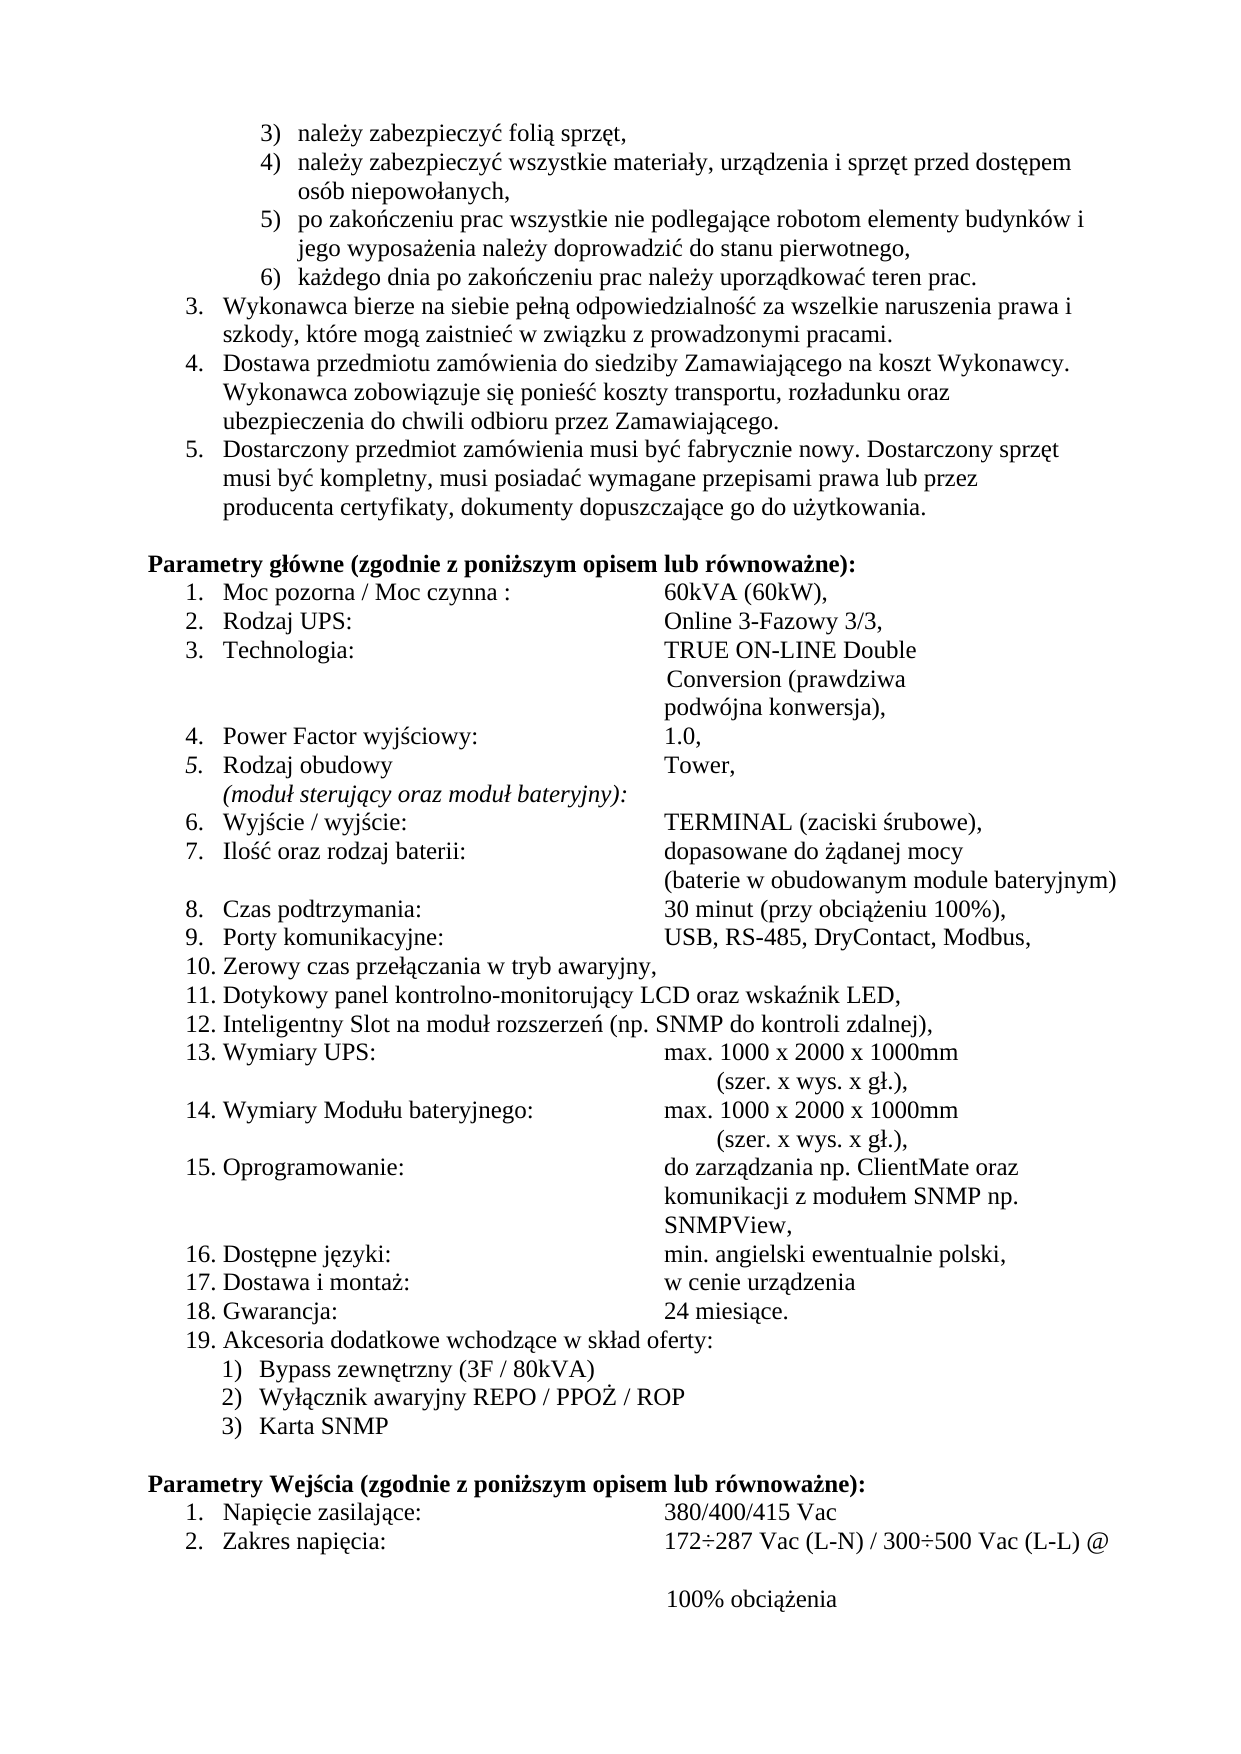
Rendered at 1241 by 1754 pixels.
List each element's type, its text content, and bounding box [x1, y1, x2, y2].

list Karta SNMP [221, 1411, 1093, 1440]
list Zerowy czas przełączania w tryb awaryjny, [185, 951, 1093, 980]
text komunikacji z modułem SNMP np. SNMPView, [664, 1181, 1122, 1239]
list Dostawa przedmiotu zamówienia do siedziby Zamawiającego na koszt Wykonawcy. Wykonawca zobowiązuje się ponieść koszty transportu, rozładunku oraz ubezpieczenia do chwili odbioru przez Zamawiającego. [185, 348, 1093, 434]
list Czas podtrzymania: 30 minut (przy obciążeniu 100%), [185, 894, 1093, 922]
text (baterie w obudowanym module bateryjnym) [591, 865, 1137, 894]
list Wykonawca bierze na siebie pełną odpowiedzialność za wszelkie naruszenia prawa i szkody, które mogą zaistnieć w związku z prowadzonymi pracami. [185, 291, 1093, 348]
list Wymiary UPS: max. 1000 x 2000 x 1000mm (szer. x wys. x gł.), [185, 1037, 1122, 1095]
list Wyłącznik awaryjny REPO / PPOŻ / ROP [221, 1382, 1093, 1411]
list Inteligentny Slot na moduł rozszerzeń (np. SNMP do kontroli zdalnej), [185, 1009, 1093, 1037]
list Ilość oraz rodzaj baterii: dopasowane do żądanej mocy [185, 836, 1137, 865]
list Dostawa i montaż: w cenie urządzenia [185, 1267, 1093, 1296]
list Dostępne języki: min. angielski ewentualnie polski, [185, 1239, 1093, 1267]
list Oprogramowanie: do zarządzania np. ClientMate oraz [185, 1152, 1093, 1181]
list po zakończeniu prac wszystkie nie podlegające robotom elementy budynków i jego wyposażenia należy doprowadzić do stanu pierwotnego, [260, 204, 1093, 262]
list Power Factor wyjściowy: 1.0, [185, 721, 1093, 750]
list Akcesoria dodatkowe wchodzące w skład oferty: [185, 1325, 1093, 1354]
text podwójna konwersja), [591, 692, 1093, 721]
list Technologia: TRUE ON-LINE Double Conversion (prawdziwa [185, 635, 1093, 692]
list Zakres napięcia: 172÷287 Vac (L-N) / 300÷500 Vac (L-L) @ 100% obciążenia [185, 1526, 1152, 1612]
list Rodzaj obudowy Tower, (moduł sterujący oraz moduł bateryjny): [185, 750, 1093, 807]
list Wymiary Modułu bateryjnego: max. 1000 x 2000 x 1000mm (szer. x wys. x gł.), [185, 1095, 1107, 1152]
list Rodzaj UPS: Online 3-Fazowy 3/3, [185, 606, 1093, 635]
list każdego dnia po zakończeniu prac należy uporządkować teren prac. [260, 262, 1093, 291]
list Wyjście / wyjście: TERMINAL (zaciski śrubowe), [185, 807, 1093, 836]
list Gwarancja: 24 miesiące. [185, 1296, 1093, 1325]
list Napięcie zasilające: 380/400/415 Vac [185, 1497, 1093, 1526]
text Parametry główne (zgodnie z poniższym opisem lub równoważne): [148, 549, 1093, 577]
list Bypass zewnętrzny (3F / 80kVA) [221, 1354, 1093, 1382]
list należy zabezpieczyć wszystkie materiały, urządzenia i sprzęt przed dostępem osób niepowołanych, [260, 147, 1093, 204]
list należy zabezpieczyć folią sprzęt, [260, 118, 1093, 147]
list Porty komunikacyjne: USB, RS-485, DryContact, Modbus, [185, 922, 1093, 951]
list Dotykowy panel kontrolno-monitorujący LCD oraz wskaźnik LED, [185, 980, 1093, 1009]
text Parametry Wejścia (zgodnie z poniższym opisem lub równoważne): [148, 1469, 1093, 1497]
list Dostarczony przedmiot zamówienia musi być fabrycznie nowy. Dostarczony sprzęt musi być kompletny, musi posiadać wymagane przepisami prawa lub przez producenta certyfikaty, dokumenty dopuszczające go do użytkowania. [185, 434, 1093, 549]
list Moc pozorna / Moc czynna : 60kVA (60kW), [185, 577, 1093, 606]
